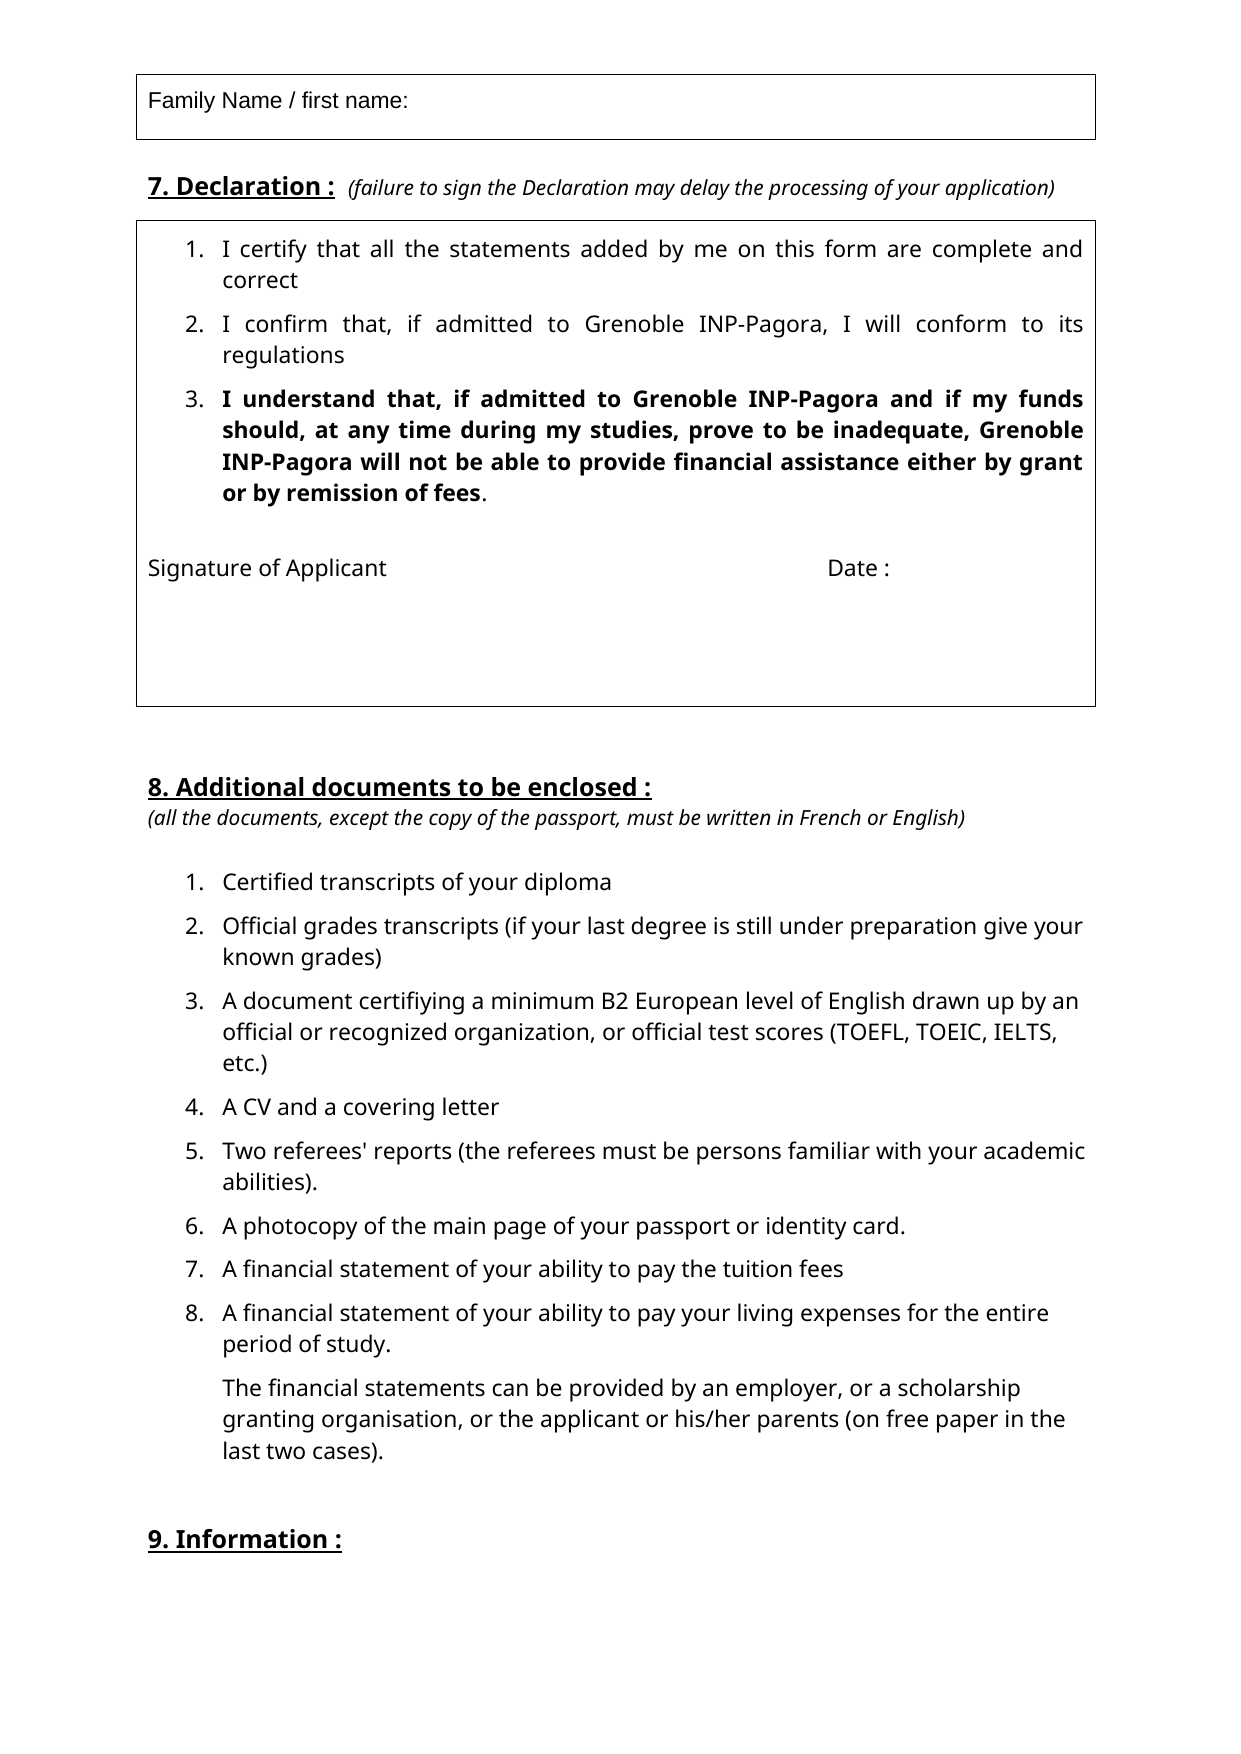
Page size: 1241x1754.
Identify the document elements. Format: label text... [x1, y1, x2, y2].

list A financial statement of your ability to pay your living expenses for the entire period of study. [185, 1297, 1092, 1359]
list Certified transcripts of your diploma [185, 866, 1092, 897]
text 9. Information : [148, 1522, 1092, 1556]
text 7. Declaration : (failure to sign the Declaration may delay the processing of your application) [148, 168, 1092, 203]
list Two referees' reports (the referees must be persons familiar with your academic abilities). [185, 1134, 1092, 1197]
text (all the documents, except the copy of the passport, must be written in French or English) [148, 803, 1092, 832]
text The financial statements can be provided by an employer, or a scholarship granting organisation, or the applicant or his/her parents (on free paper in the last two cases). [222, 1372, 1092, 1466]
list A document certifiying a minimum B2 European level of English drawn up by an official or recognized organization, or official test scores (TOEFL, TOEIC, IELTS, etc.) [185, 984, 1092, 1078]
list Official grades transcripts (if your last degree is still under preparation give your known grades) [185, 909, 1092, 972]
list A CV and a covering letter [185, 1091, 1092, 1122]
table_header I certify that all the statements added by me on this form are complete and correct I confirm that, if admitted to Grenoble INP-Pagora, I will conform to its regulations I understand that, if admitted to Grenoble INP-Pagora and if my funds should, at any time during my studies, prove to be inadequate, Grenoble INP-Pagora will not be able to provide financial assistance either by grant or by remission of fees. Signature of Applicant Date : [137, 221, 1095, 706]
list A photocopy of the main page of your passport or identity card. [185, 1209, 1092, 1241]
list A financial statement of your ability to pay the tuition fees [185, 1253, 1092, 1284]
text 8. Additional documents to be enclosed : [148, 769, 1092, 803]
